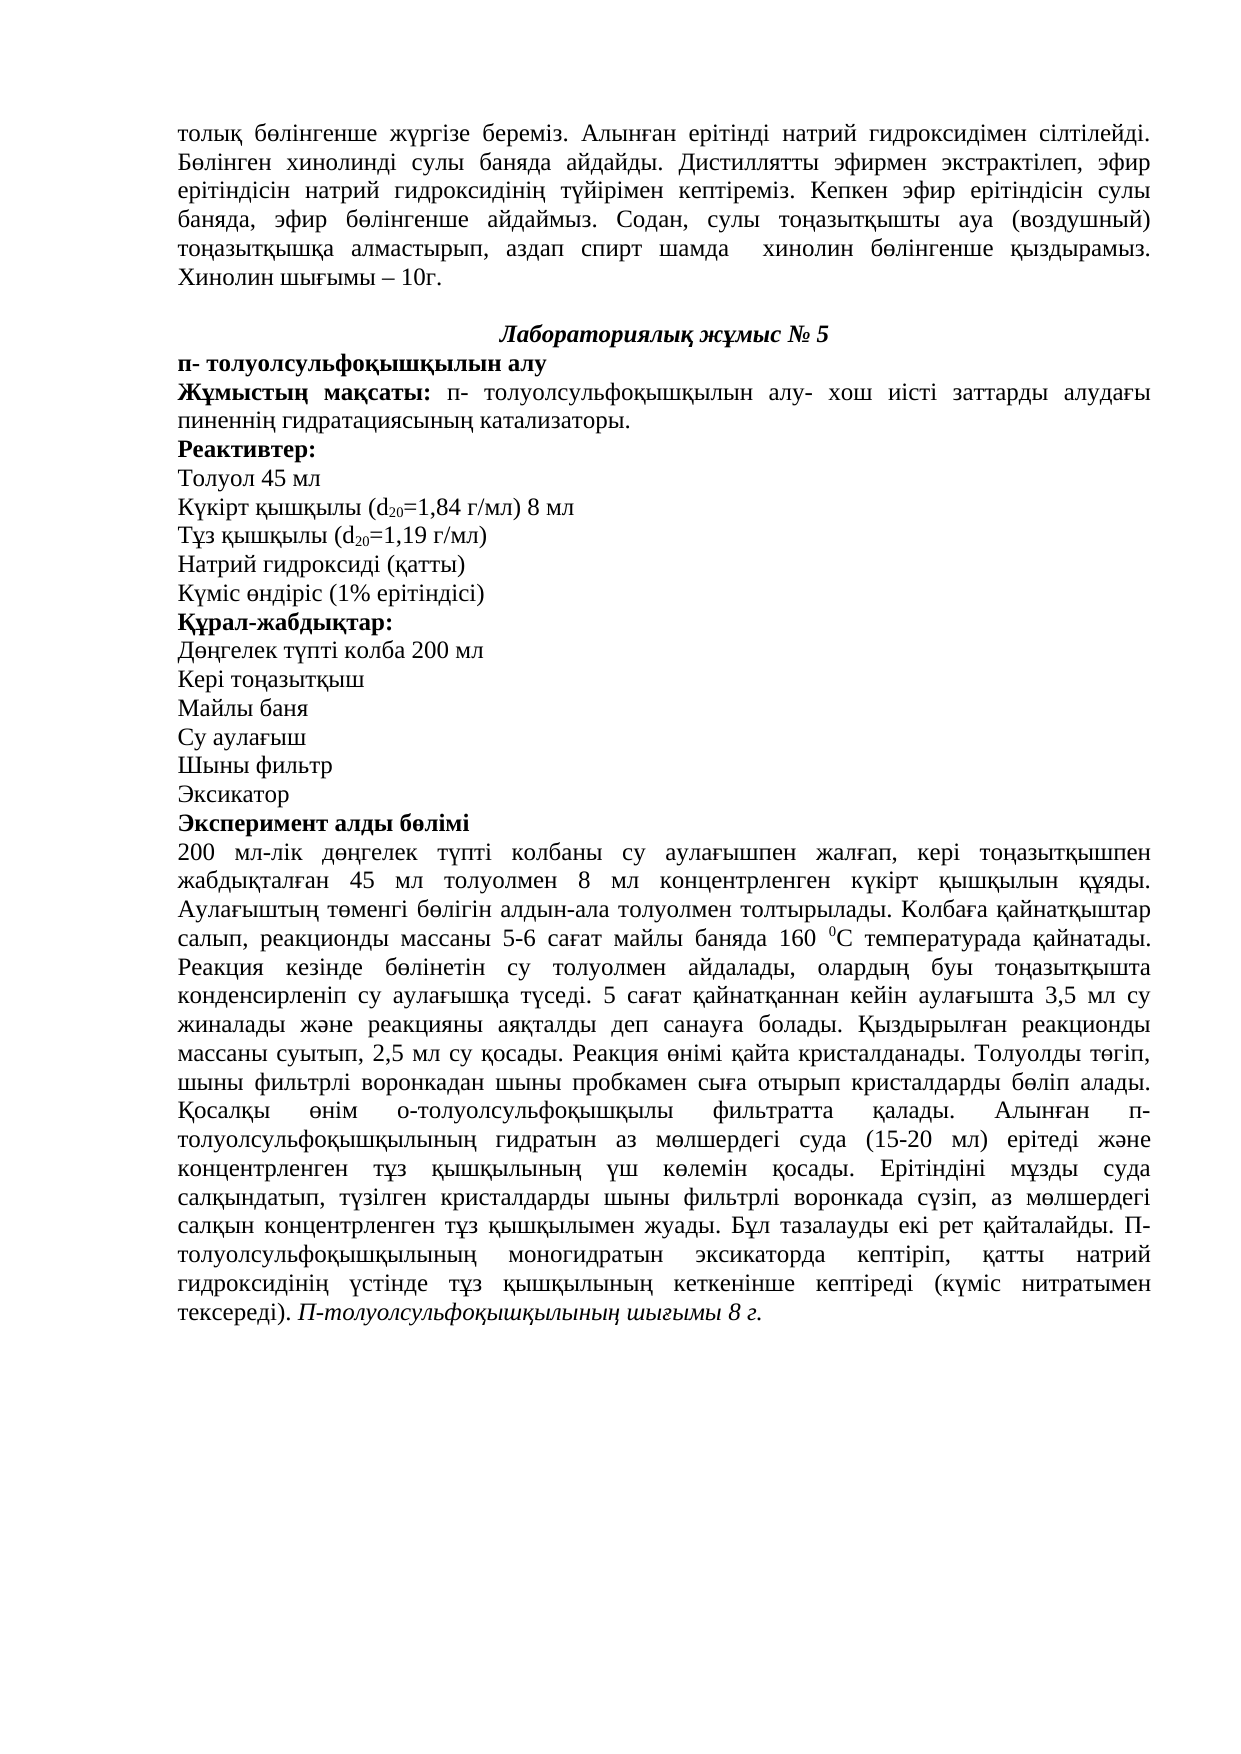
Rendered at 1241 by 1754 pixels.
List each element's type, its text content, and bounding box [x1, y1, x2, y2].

text п- толуолсульфоқышқылын алу [177, 348, 1152, 377]
text Натрий гидроксиді (қатты) [177, 549, 1152, 578]
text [177, 118, 1152, 291]
text Тұз қышқылы (d20=1,19 г/мл) [177, 521, 1152, 549]
text Майлы баня [177, 693, 1152, 722]
text Күміс өндіріс (1% ерітіндісі) [177, 578, 1152, 607]
text Су аулағыш [177, 722, 1152, 751]
text Эксикатор [177, 779, 1152, 808]
text Эксперимент алды бөлімі [177, 808, 1152, 837]
text 200 мл-лік дөңгелек түпті колбаны су аулағышпен жалғап, кері тоңазытқышпен жабдықталған 45 мл толуолмен 8 мл концентрленген күкірт қышқылын құяды. Аулағыштың төменгі бөлігін алдын-ала толуолмен толтырылады. Колбаға қайнатқыштар салып, реакционды массаны 5-6 сағат майлы баняда 160 0С температурада қайнатады. Реакция кезінде бөлінетін су толуолмен айдалады, олардың буы тоңазытқышта конденсирленіп су аулағышқа түседі. 5 сағат қайнатқаннан кейін аулағышта 3,5 мл су жиналады және реакцияны аяқталды деп санауға болады. Қыздырылған реакционды массаны суытып, 2,5 мл су қосады. Реакция өнімі қайта кристалданады. Толуолды төгіп, шыны фильтрлі воронкадан шыны пробкамен сыға отырып кристалдарды бөліп алады. Қосалқы өнім о-толуолсульфоқышқылы фильтратта қалады. Алынған п-толуолсульфоқышқылының гидратын аз мөлшердегі суда (15-20 мл) ерітеді және концентрленген тұз қышқылының үш көлемін қосады. Ерітіндіні мұзды суда салқындатып, түзілген кристалдарды шыны фильтрлі воронкада сүзіп, аз мөлшердегі салқын концентрленген тұз қышқылымен жуады. Бұл тазалауды екі рет қайталайды. П-толуолсульфоқышқылының моногидратын эксикаторда кептіріп, қатты натрий гидроксидінің үстінде тұз қышқылының кеткенінше кептіреді (күміс нитратымен тексереді). П-толуолсульфоқышқылының шығымы 8 г. [177, 837, 1152, 1326]
text Кері тоңазытқыш [177, 664, 1152, 693]
text Лабораториялық жұмыс № 5 [177, 319, 1152, 348]
text Күкірт қышқылы (d20=1,84 г/мл) 8 мл [177, 492, 1152, 521]
text Жұмыстың мақсаты: п- толуолсульфоқышқылын алу- хош иісті заттарды алудағы пиненнің гидратациясының катализаторы. [177, 377, 1152, 434]
text Дөңгелек түпті колба 200 мл [177, 636, 1152, 664]
text Толуол 45 мл [177, 463, 1152, 492]
text Шыны фильтр [177, 751, 1152, 779]
text Реактивтер: [177, 434, 1152, 463]
text Құрал-жабдықтар: [177, 607, 1152, 636]
